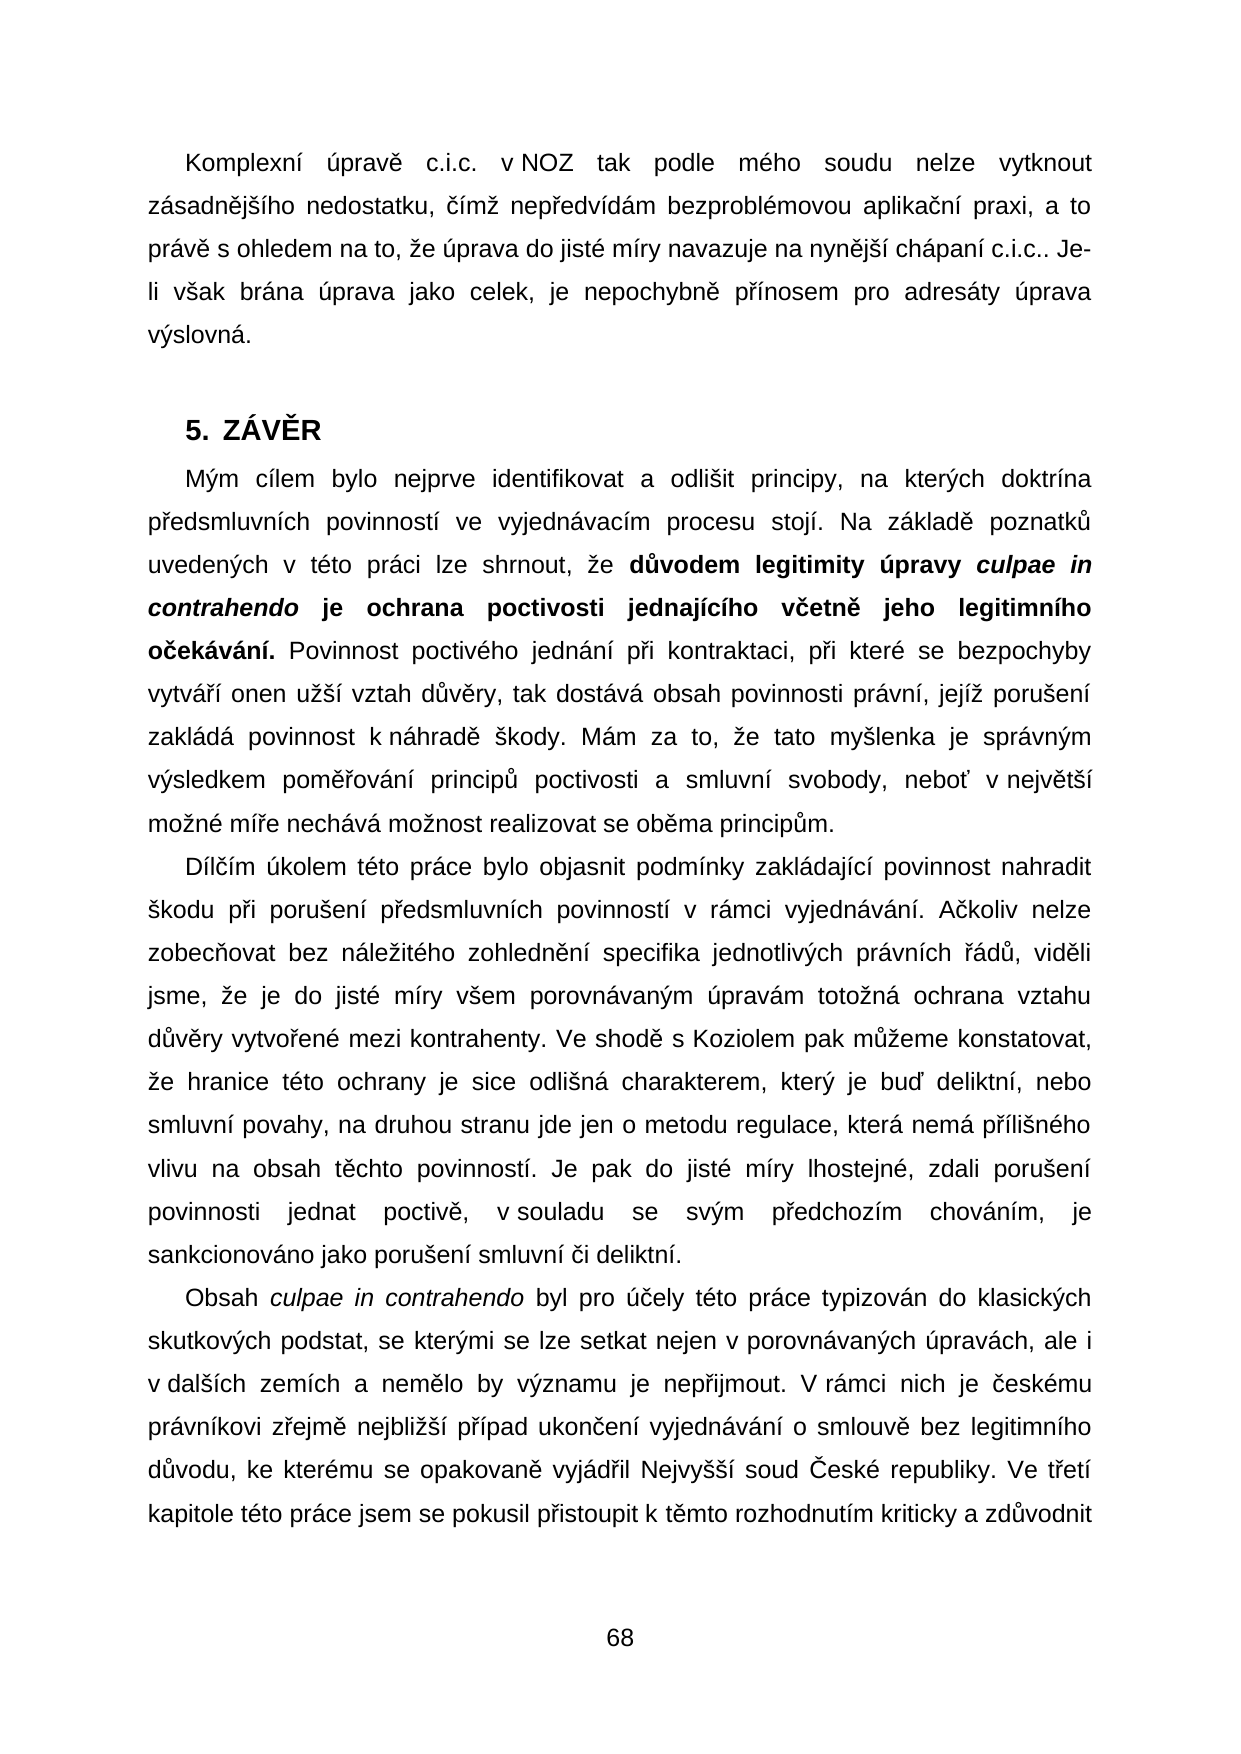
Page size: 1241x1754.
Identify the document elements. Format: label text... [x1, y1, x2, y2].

text Mým cílem bylo nejprve identifikovat a odlišit principy, na kterých doktrína předsmluvních povinností ve vyjednávacím procesu stojí. Na základě poznatků uvedených v této práci lze shrnout, že důvodem legitimity úpravy culpae in contrahendo je ochrana poctivosti jednajícího včetně jeho legitimního očekávání. Povinnost poctivého jednání při kontraktaci, při které se bezpochyby vytváří onen užší vztah důvěry, tak dostává obsah povinnosti právní, jejíž porušení zakládá povinnost k náhradě škody. Mám za to, že tato myšlenka je správným výsledkem poměřování principů poctivosti a smluvní svobody, neboť v největší možné míře nechává možnost realizovat se oběma principům. [148, 463, 1093, 837]
subtitle ZÁVĚR [185, 413, 1093, 447]
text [148, 1283, 1093, 1527]
text Dílčím úkolem této práce bylo objasnit podmínky zakládající povinnost nahradit škodu při porušení předsmluvních povinností v rámci vyjednávání. Ačkoliv nelze zobecňovat bez náležitého zohlednění specifika jednotlivých právních řádů, viděli jsme, že je do jisté míry všem porovnávaným úpravám totožná ochrana vztahu důvěry vytvořené mezi kontrahenty. Ve shodě s Koziolem pak můžeme konstatovat, že hranice této ochrany je sice odlišná charakterem, který je buď deliktní, nebo smluvní povahy, na druhou stranu jde jen o metodu regulace, která nemá přílišného vlivu na obsah těchto povinností. Je pak do jisté míry lhostejné, zdali porušení povinnosti jednat poctivě, v souladu se svým předchozím chováním, je sankcionováno jako porušení smluvní či deliktní. [148, 852, 1093, 1268]
text Komplexní úpravě c.i.c. v NOZ tak podle mého soudu nelze vytknout zásadnějšího nedostatku, čímž nepředvídám bezproblémovou aplikační praxi, a to právě s ohledem na to, že úprava do jisté míry navazuje na nynější chápaní c.i.c.. Je-li však brána úprava jako celek, je nepochybně přínosem pro adresáty úprava výslovná. [148, 148, 1093, 349]
